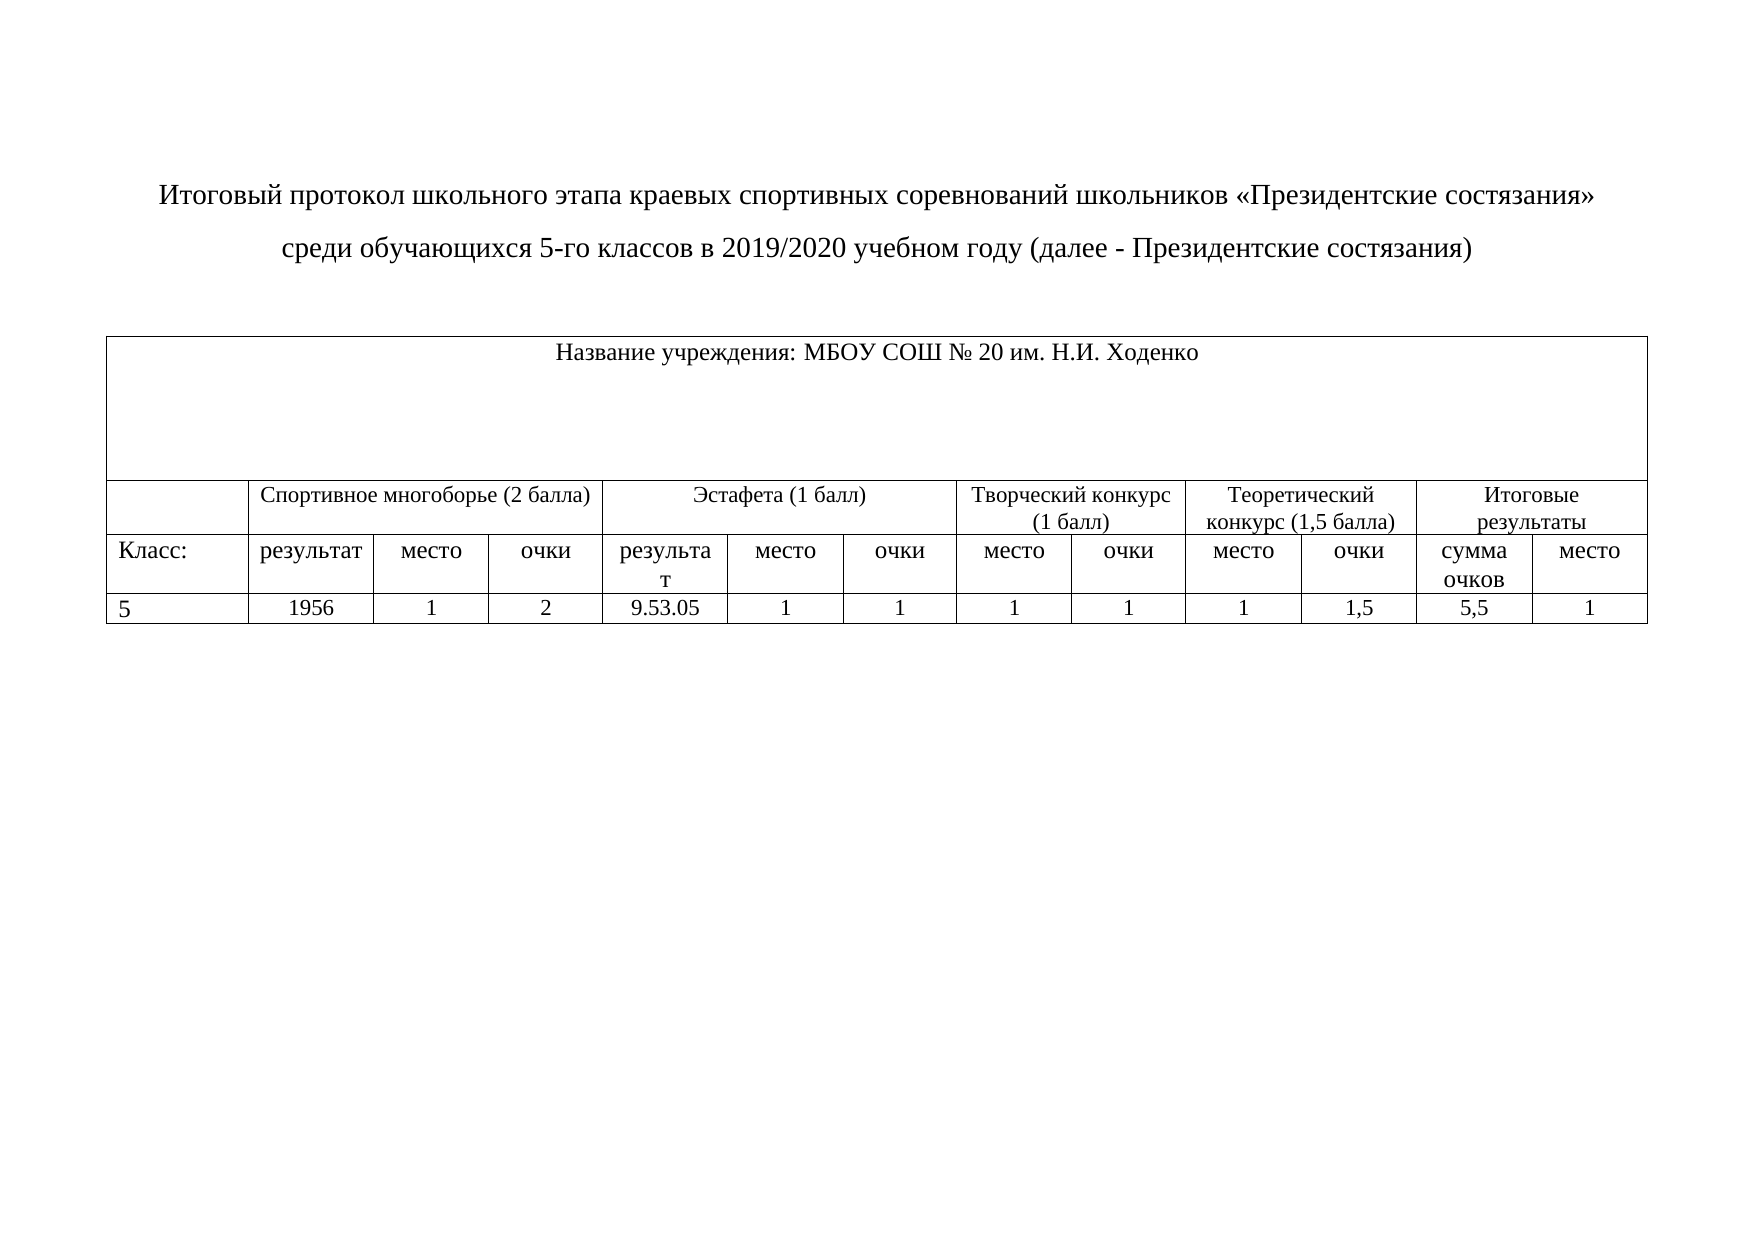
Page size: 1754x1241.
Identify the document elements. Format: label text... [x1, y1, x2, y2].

table_cell 1,5 [1302, 594, 1416, 622]
text среди обучающихся 5-го классов в 2019/2020 учебном году (далее - Президентские состязания) [118, 230, 1636, 263]
table_cell место [1186, 535, 1301, 593]
table_cell 2 [489, 594, 602, 622]
table_cell Творческий конкурс (1 балл) [957, 481, 1185, 534]
table_cell Теоретический конкурс (1,5 балла) [1186, 481, 1416, 534]
table_cell результат [249, 535, 373, 593]
table_cell Класс: [107, 535, 248, 593]
table_cell 1 [1072, 594, 1185, 622]
table_cell Эстафета (1 балл) [603, 481, 956, 534]
table_cell 1 [1186, 594, 1301, 622]
table_cell 1 [1533, 594, 1647, 622]
table_cell Спортивное многоборье (2 балла) [249, 481, 602, 534]
table_cell место [1533, 535, 1647, 593]
table_cell 1 [374, 594, 488, 622]
table_cell очки [1302, 535, 1416, 593]
table_cell место [957, 535, 1071, 593]
table_cell результат [603, 535, 727, 593]
table_cell очки [489, 535, 602, 593]
table_cell очки [844, 535, 956, 593]
table_cell 1 [728, 594, 843, 622]
table_cell 5 [107, 594, 248, 622]
table_cell Итоговые результаты [1417, 481, 1647, 534]
table_cell 1 [844, 594, 956, 622]
table_cell 9.53.05 [603, 594, 727, 622]
table_cell 5,5 [1417, 594, 1532, 622]
table_cell 1 [957, 594, 1071, 622]
table_cell место [728, 535, 843, 593]
table_cell очки [1072, 535, 1185, 593]
table_cell место [374, 535, 488, 593]
table_cell 1956 [249, 594, 373, 622]
table_header Название учреждения: МБОУ СОШ № 20 им. Н.И. Ходенко [107, 337, 1647, 480]
table_cell [107, 481, 248, 534]
text Итоговый протокол школьного этапа краевых спортивных соревнований школьников «Президентские состязания» [118, 177, 1636, 211]
table_cell сумма очков [1417, 535, 1532, 593]
